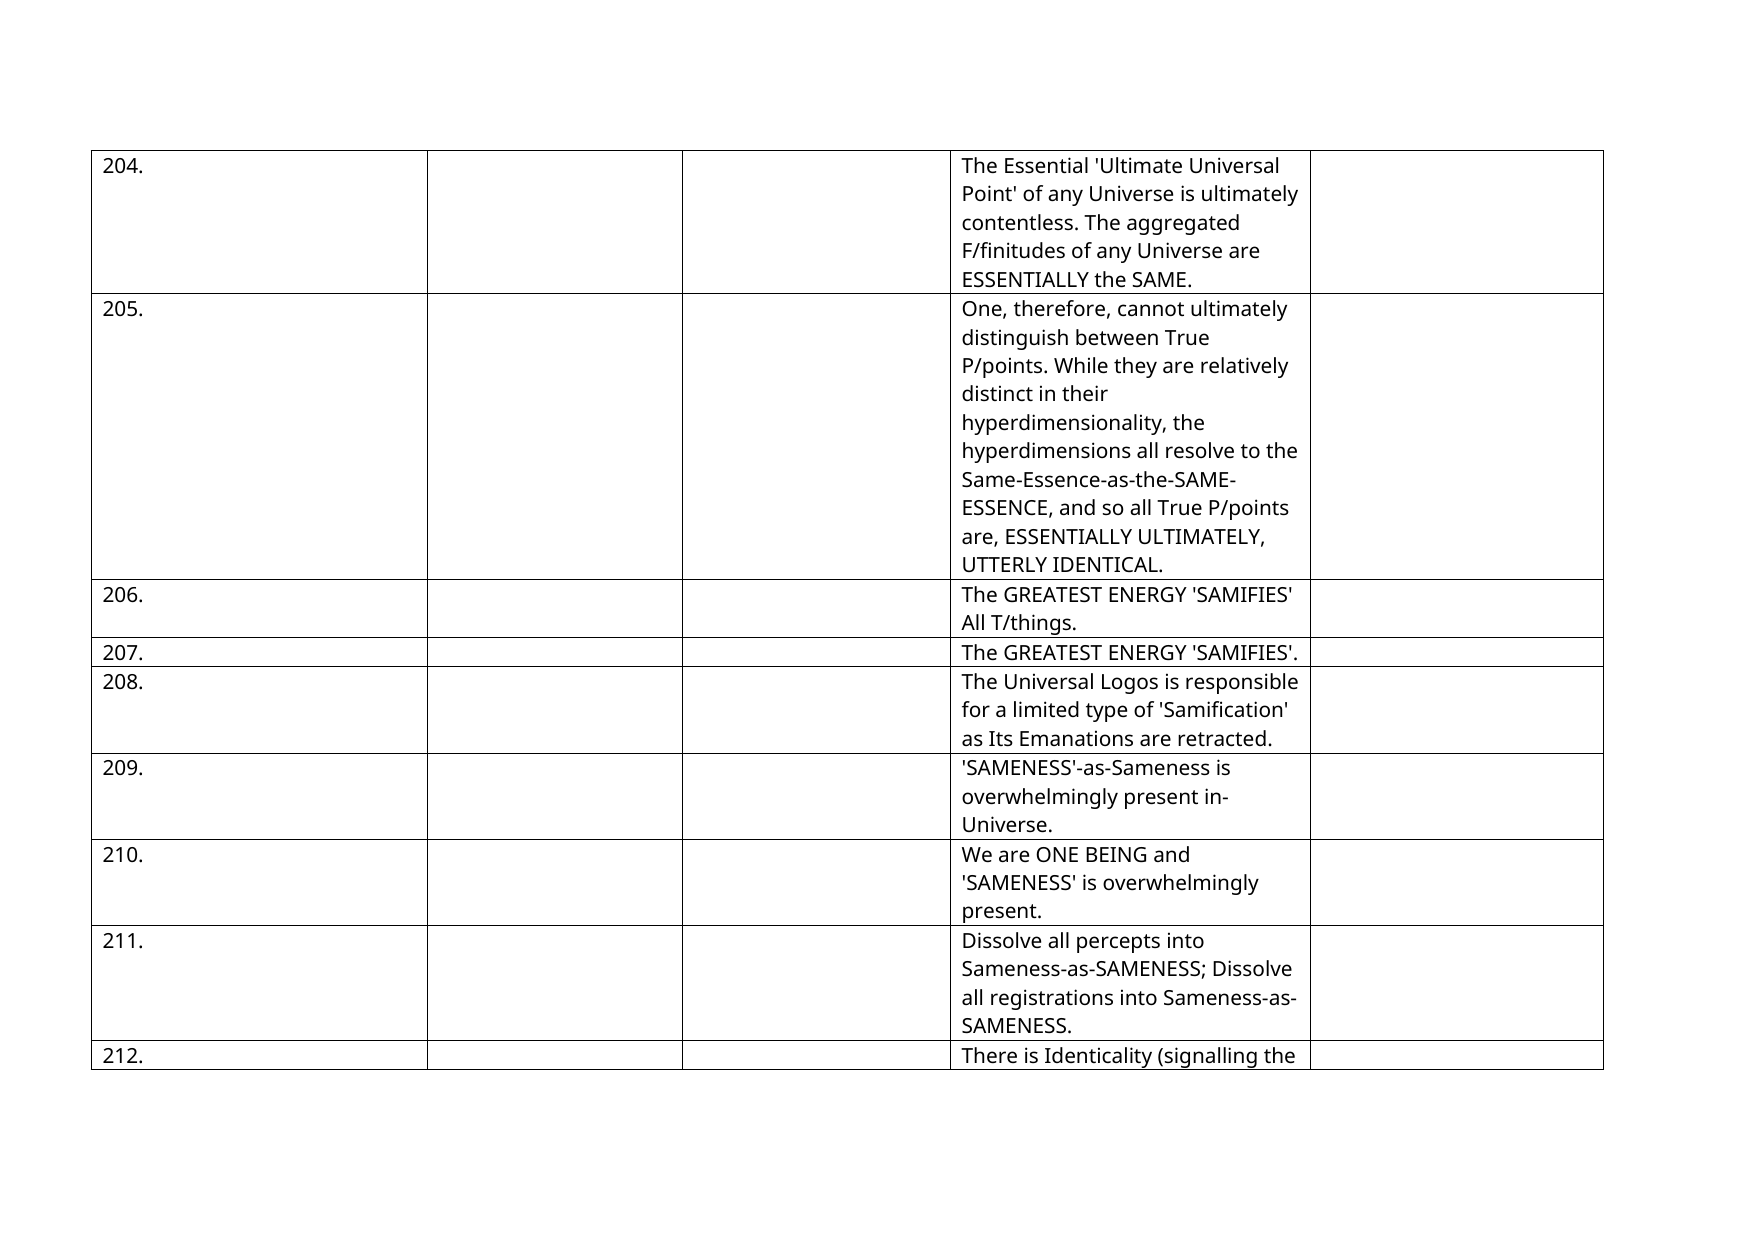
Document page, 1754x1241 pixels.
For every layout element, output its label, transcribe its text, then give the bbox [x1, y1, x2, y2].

table_cell [92, 754, 427, 839]
table_cell [428, 1041, 682, 1069]
table_cell [1311, 638, 1603, 666]
table_cell We are ONE BEING and 'SAMENESS' is overwhelmingly present. [951, 840, 1310, 925]
table_cell The Universal Logos is responsible for a limited type of 'Samification' as Its Emanations are retracted. [951, 667, 1310, 752]
table_cell One, therefore, cannot ultimately distinguish between True P/points. While they are relatively distinct in their hyperdimensionality, the hyperdimensions all resolve to the Same-Essence-as-the-SAME- ESSENCE, and so all True P/points are, ESSENTIALLY ULTIMATELY, UTTERLY IDENTICAL. [951, 294, 1310, 579]
table_cell [1311, 580, 1603, 637]
table_cell [683, 294, 950, 579]
table_cell [428, 754, 682, 839]
table_cell [428, 667, 682, 752]
table_cell The GREATEST ENERGY 'SAMIFIES'. [951, 638, 1310, 666]
table_cell [683, 151, 950, 293]
table_cell [92, 294, 427, 579]
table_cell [951, 1041, 1310, 1069]
table_cell [683, 580, 950, 637]
table_cell Dissolve all percepts into Sameness-as-SAMENESS; Dissolve all registrations into Sameness-as-SAMENESS. [951, 926, 1310, 1040]
table_cell 'SAMENESS'-as-Sameness is overwhelmingly present in-Universe. [951, 754, 1310, 839]
table_cell [428, 926, 682, 1040]
table_cell [92, 151, 427, 293]
table_cell [683, 840, 950, 925]
table_cell [92, 926, 427, 1040]
table_cell [92, 638, 427, 666]
table_cell [683, 638, 950, 666]
table_cell [428, 580, 682, 637]
table_cell [92, 580, 427, 637]
table_cell [1311, 1041, 1603, 1069]
table_cell [428, 638, 682, 666]
table_cell [1311, 754, 1603, 839]
table_cell The GREATEST ENERGY 'SAMIFIES' All T/things. [951, 580, 1310, 637]
table_cell [1311, 926, 1603, 1040]
table_cell [1311, 151, 1603, 293]
table_cell [683, 667, 950, 752]
table_cell [683, 754, 950, 839]
table_cell [1311, 294, 1603, 579]
table_cell [428, 840, 682, 925]
table_cell [1311, 667, 1603, 752]
table_cell [683, 1041, 950, 1069]
table_cell [683, 926, 950, 1040]
table_cell [428, 294, 682, 579]
table_cell [1311, 840, 1603, 925]
table_cell [92, 667, 427, 752]
table_cell The Essential 'Ultimate Universal Point' of any Universe is ultimately contentless. The aggregated F/finitudes of any Universe are ESSENTIALLY the SAME. [951, 151, 1310, 293]
table_cell [428, 151, 682, 293]
table_cell [92, 1041, 427, 1069]
table_cell [92, 840, 427, 925]
